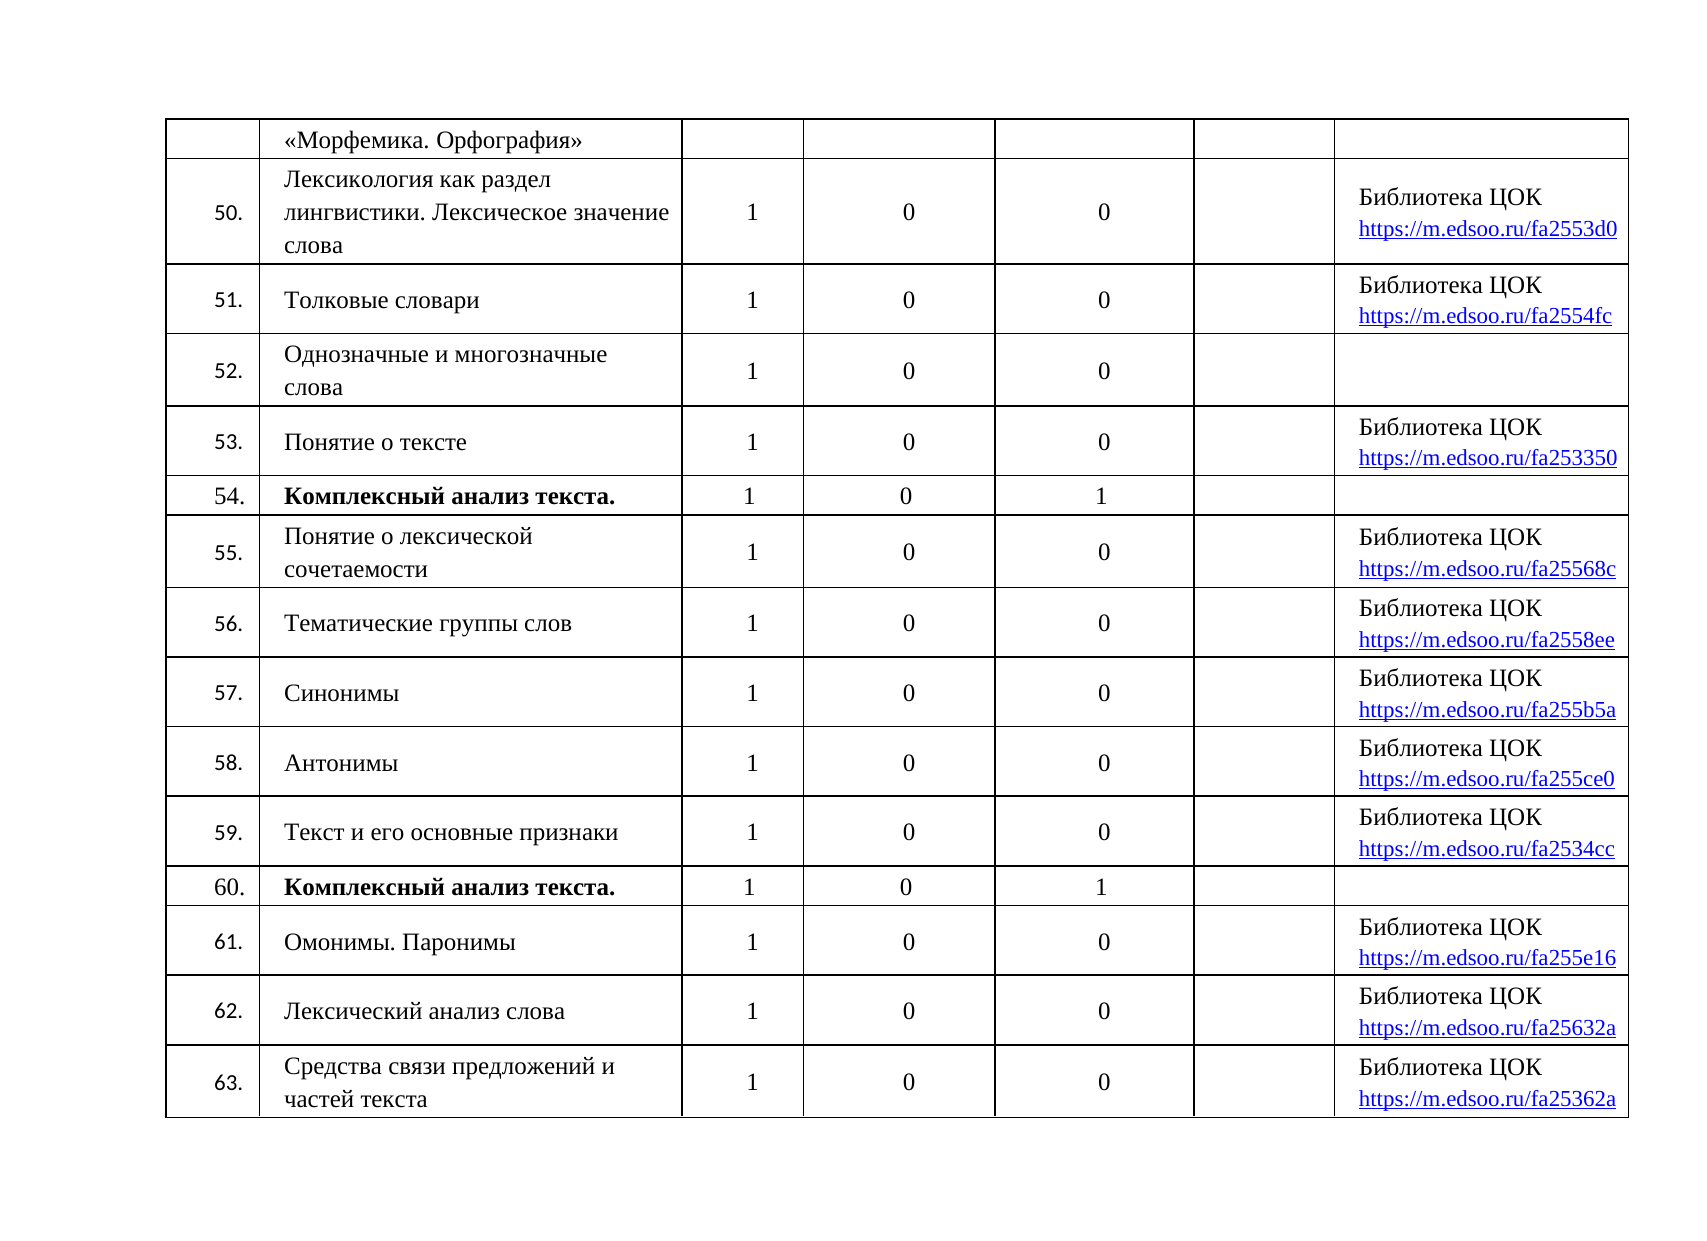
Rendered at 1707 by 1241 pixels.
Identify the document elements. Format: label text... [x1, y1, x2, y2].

table_cell 0 [804, 334, 994, 405]
table_cell 0 [996, 120, 1193, 157]
table_cell 0 [804, 407, 994, 474]
table_cell 0 [804, 265, 994, 332]
table_cell 0 [804, 1046, 994, 1116]
table_cell 1 [683, 797, 803, 865]
table_cell [167, 407, 259, 474]
table_cell 1 [683, 407, 803, 474]
table_cell Понятие о тексте [260, 407, 681, 474]
table_cell Тематические группы слов [260, 588, 681, 656]
table_cell [167, 334, 259, 405]
table_cell [167, 516, 259, 587]
table_cell 0 [804, 727, 994, 795]
table_cell 0 [804, 476, 994, 514]
table_cell [167, 797, 259, 865]
table_cell [1195, 727, 1334, 795]
table_cell 1 [683, 265, 803, 332]
table_cell [1195, 120, 1334, 157]
table_cell 0 [996, 976, 1193, 1044]
table_cell 1 [683, 867, 803, 905]
table_cell Синонимы [260, 658, 681, 726]
table_cell Омонимы. Паронимы [260, 906, 681, 974]
table_cell [167, 476, 259, 514]
table_cell Толковые словари [260, 265, 681, 332]
table_cell 1 [683, 588, 803, 656]
table_cell [1195, 334, 1334, 405]
table_cell Библиотека ЦОК https://m.edsoo.ru/fa255e16 [1335, 906, 1628, 974]
table_cell 0 [996, 1046, 1193, 1116]
table_cell Текст и его основные признаки [260, 797, 681, 865]
table_cell 0 [996, 658, 1193, 726]
table_cell [1195, 265, 1334, 332]
table_cell 0 [996, 588, 1193, 656]
table_cell 1 [683, 476, 803, 514]
table_cell 1 [683, 120, 803, 157]
table_cell Библиотека ЦОК https://m.edsoo.ru/fa253350 [1335, 407, 1628, 474]
table_cell Однозначные и многозначные слова [260, 334, 681, 405]
table_cell Библиотека ЦОК https://m.edsoo.ru/fa2534cc [1335, 797, 1628, 865]
table_cell 1 [683, 727, 803, 795]
table_cell 0 [804, 867, 994, 905]
table_cell [167, 727, 259, 795]
table_cell Библиотека ЦОК https://m.edsoo.ru/fa2554fc [1335, 265, 1628, 332]
table_cell [1195, 516, 1334, 587]
table_cell 1 [683, 516, 803, 587]
table_cell [1335, 120, 1628, 157]
table_cell [167, 265, 259, 332]
table_cell 0 [996, 407, 1193, 474]
table_cell 1 [683, 658, 803, 726]
table_cell 0 [804, 159, 994, 263]
table_cell [1195, 906, 1334, 974]
table_cell 1 [683, 1046, 803, 1116]
table_cell 0 [804, 516, 994, 587]
table_cell [1335, 867, 1628, 905]
table_cell [1195, 658, 1334, 726]
table_cell [1195, 867, 1334, 905]
table_cell [1195, 407, 1334, 474]
table_cell Библиотека ЦОК https://m.edsoo.ru/fa255ce0 [1335, 727, 1628, 795]
table_cell 1 [996, 476, 1193, 514]
table_cell 0 [804, 976, 994, 1044]
table_cell 0 [804, 797, 994, 865]
table_cell [1195, 976, 1334, 1044]
table_cell 1 [683, 906, 803, 974]
table_cell 1 [804, 120, 994, 157]
table_cell [1335, 334, 1628, 405]
table_cell Лексический анализ слова [260, 976, 681, 1044]
table_cell [167, 159, 259, 263]
table_cell [167, 120, 259, 157]
table_cell 0 [804, 588, 994, 656]
table_cell Библиотека ЦОК https://m.edsoo.ru/fa255b5a [1335, 658, 1628, 726]
table_cell Библиотека ЦОК https://m.edsoo.ru/fa25632a [1335, 976, 1628, 1044]
table_cell [167, 867, 259, 905]
table_cell Лексикология как раздел лингвистики. Лексическое значение слова [260, 159, 681, 263]
table_cell [167, 976, 259, 1044]
table_cell [167, 658, 259, 726]
table_cell [1195, 159, 1334, 263]
table_cell 1 [683, 334, 803, 405]
table_cell Библиотека ЦОК https://m.edsoo.ru/fa25568c [1335, 516, 1628, 587]
table_cell [1195, 476, 1334, 514]
table_cell [1335, 476, 1628, 514]
table_cell 0 [804, 906, 994, 974]
table_cell Библиотека ЦОК https://m.edsoo.ru/fa25362a [1335, 1046, 1628, 1116]
table_cell 0 [996, 906, 1193, 974]
table_cell 0 [996, 265, 1193, 332]
table_cell Средства связи предложений и частей текста [260, 1046, 681, 1116]
table_cell 1 [683, 159, 803, 263]
table_cell 1 [683, 976, 803, 1044]
table_cell [167, 588, 259, 656]
table_cell [1195, 797, 1334, 865]
table_cell [1195, 1046, 1334, 1116]
table_cell [1195, 588, 1334, 656]
table_cell [167, 906, 259, 974]
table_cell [260, 120, 681, 157]
table_cell 0 [996, 516, 1193, 587]
table_cell Комплексный анализ текста. [260, 867, 681, 905]
table_cell 0 [996, 727, 1193, 795]
table_cell Понятие о лексической сочетаемости [260, 516, 681, 587]
table_cell 0 [996, 334, 1193, 405]
table_cell Антонимы [260, 727, 681, 795]
table_cell [167, 1046, 259, 1116]
table_cell 0 [804, 658, 994, 726]
table_cell Комплексный анализ текста. [260, 476, 681, 514]
table_cell Библиотека ЦОК https://m.edsoo.ru/fa2553d0 [1335, 159, 1628, 263]
table_cell 1 [996, 867, 1193, 905]
table_cell 0 [996, 159, 1193, 263]
table_cell 0 [996, 797, 1193, 865]
table_cell Библиотека ЦОК https://m.edsoo.ru/fa2558ee [1335, 588, 1628, 656]
